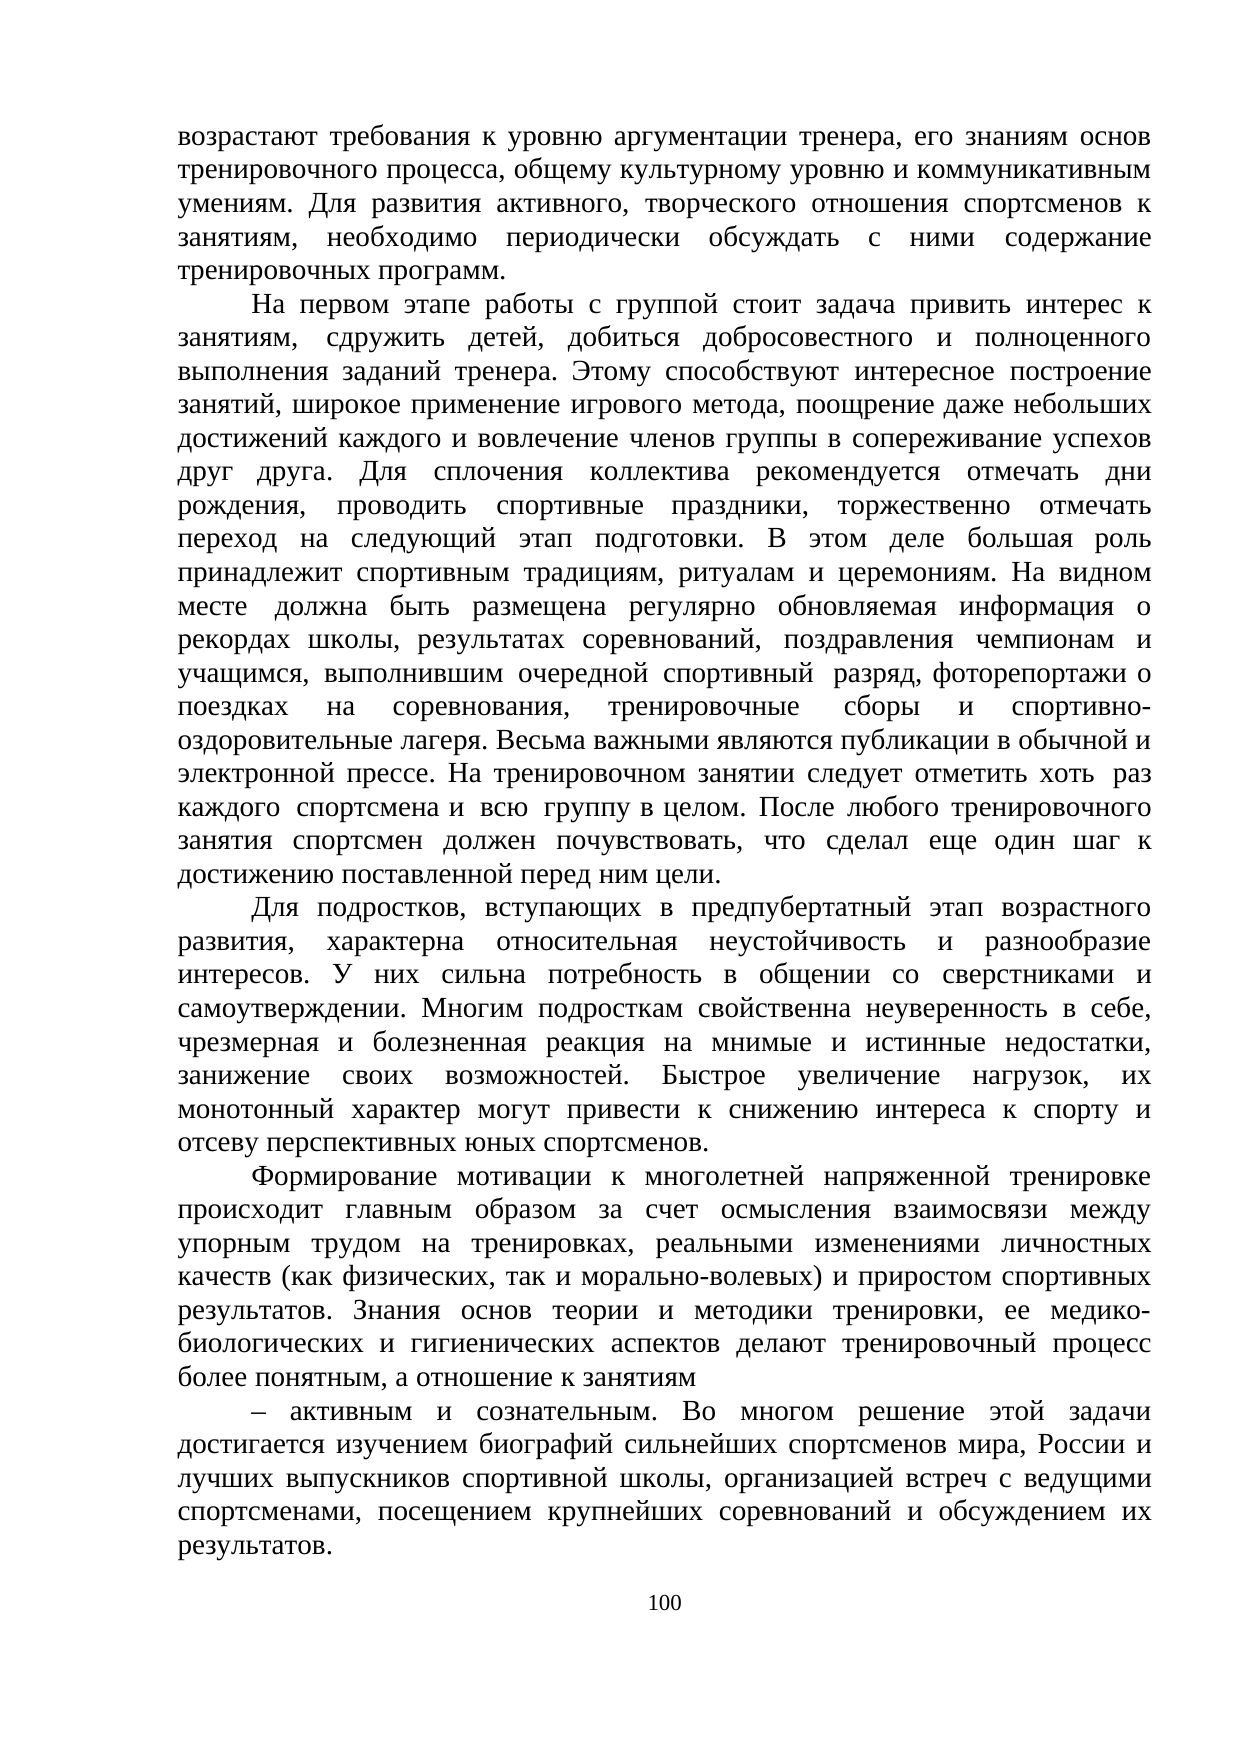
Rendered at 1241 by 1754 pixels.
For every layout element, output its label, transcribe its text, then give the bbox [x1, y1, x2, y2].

text Для подростков, вступающих в предпубертатный этап возрастного развития, характерна относительная неустойчивость и разнообразие интересов. У них сильна потребность в общении со сверстниками и самоутверждении. Многим подросткам свойственна неуверенность в себе, чрезмерная и болезненная реакция на мнимые и истинные недостатки, занижение своих возможностей. Быстрое увеличение нагрузок, их монотонный характер могут привести к снижению интереса к спорту и отсеву перспективных юных спортсменов. [177, 889, 1152, 1158]
text На первом этапе работы с группой стоит задача привить интерес к занятиям, сдружить детей, добиться добросовестного и полноценного выполнения заданий тренера. Этому способствуют интересное построение занятий, широкое применение игрового метода, поощрение даже небольших достижений каждого и вовлечение членов группы в сопереживание успехов друг друга. Для сплочения коллектива рекомендуется отмечать дни рождения, проводить спортивные праздники, торжественно отмечать переход на следующий этап подготовки. В этом деле большая роль принадлежит спортивным традициям, ритуалам и церемониям. На видном месте должна быть размещена регулярно обновляемая информация о рекордах школы, результатах соревнований, поздравления чемпионам и учащимся, выполнившим очередной спортивный разряд, фоторепортажи о поездках на соревнования, тренировочные сборы и спортивно- оздоровительные лагеря. Весьма важными являются публикации в обычной и электронной прессе. На тренировочном занятии следует отметить хоть раз каждого спортсмена и всю группу в целом. После любого тренировочного занятия спортсмен должен почувствовать, что сделал еще один шаг к достижению поставленной перед ним цели. [177, 286, 1152, 889]
text Формирование мотивации к многолетней напряженной тренировке происходит главным образом за счет осмысления взаимосвязи между упорным трудом на тренировках, реальными изменениями личностных качеств (как физических, так и морально-волевых) и приростом спортивных результатов. Знания основ теории и методики тренировки, ее медико-биологических и гигиенических аспектов делают тренировочный процесс более понятным, а отношение к занятиям [177, 1158, 1152, 1393]
text – активным и сознательным. Во многом решение этой задачи достигается изучением биографий сильнейших спортсменов мира, России и лучших выпускников спортивной школы, организацией встреч с ведущими спортсменами, посещением крупнейших соревнований и обсуждением их результатов. [177, 1393, 1152, 1560]
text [177, 118, 1152, 286]
